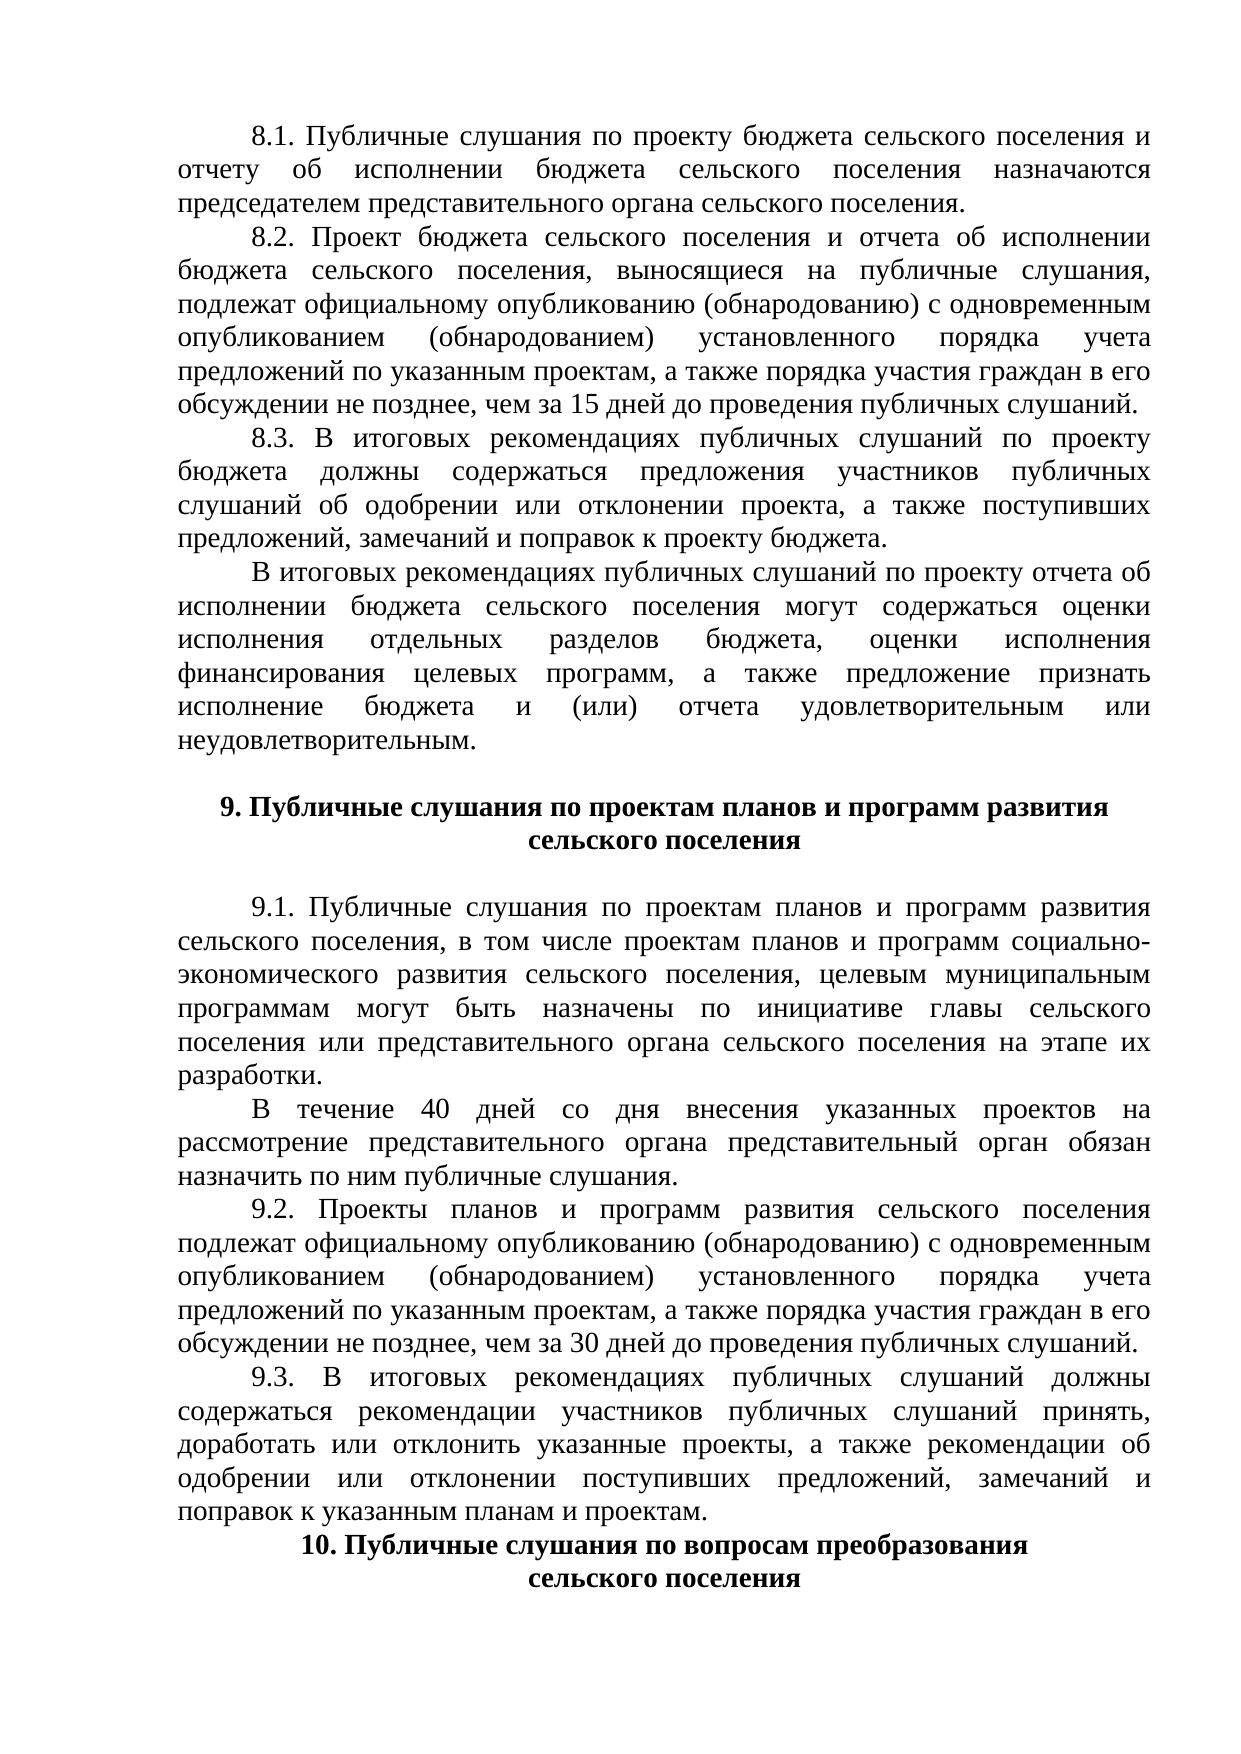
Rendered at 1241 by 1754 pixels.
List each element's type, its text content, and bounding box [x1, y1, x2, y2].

text 8.2. Проект бюджета сельского поселения и отчета об исполнении бюджета сельского поселения, выносящиеся на публичные слушания, подлежат официальному опубликованию (обнародованию) с одновременным опубликованием (обнародованием) установленного порядка учета предложений по указанным проектам, а также порядка участия граждан в его обсуждении не позднее, чем за 15 дней до проведения публичных слушаний. [177, 219, 1152, 420]
text 9.2. Проекты планов и программ развития сельского поселения подлежат официальному опубликованию (обнародованию) с одновременным опубликованием (обнародованием) установленного порядка учета предложений по указанным проектам, а также порядка участия граждан в его обсуждении не позднее, чем за 30 дней до проведения публичных слушаний. [177, 1191, 1152, 1359]
text В итоговых рекомендациях публичных слушаний по проекту отчета об исполнении бюджета сельского поселения могут содержаться оценки исполнения отдельных разделов бюджета, оценки исполнения финансирования целевых программ, а также предложение признать исполнение бюджета и (или) отчета удовлетворительным или неудовлетворительным. [177, 554, 1152, 755]
text 8.3. В итоговых рекомендациях публичных слушаний по проекту бюджета должны содержаться предложения участников публичных слушаний об одобрении или отклонении проекта, а также поступивших предложений, замечаний и поправок к проекту бюджета. [177, 420, 1152, 554]
text 8.1. Публичные слушания по проекту бюджета сельского поселения и отчету об исполнении бюджета сельского поселения назначаются председателем представительного органа сельского поселения. [177, 118, 1152, 219]
text 9.1. Публичные слушания по проектам планов и программ развития сельского поселения, в том числе проектам планов и программ социально-экономического развития сельского поселения, целевым муниципальным программам могут быть назначены по инициативе главы сельского поселения или представительного органа сельского поселения на этапе их разработки. [177, 889, 1152, 1091]
text 10. Публичные слушания по вопросам преобразования [177, 1527, 1152, 1560]
text сельского поселения [177, 1560, 1152, 1594]
text 9. Публичные слушания по проектам планов и программ развития сельского поселения [177, 789, 1152, 856]
text 9.3. В итоговых рекомендациях публичных слушаний должны содержаться рекомендации участников публичных слушаний принять, доработать или отклонить указанные проекты, а также рекомендации об одобрении или отклонении поступивших предложений, замечаний и поправок к указанным планам и проектам. [177, 1359, 1152, 1527]
text В течение 40 дней со дня внесения указанных проектов на рассмотрение представительного органа представительный орган обязан назначить по ним публичные слушания. [177, 1091, 1152, 1191]
